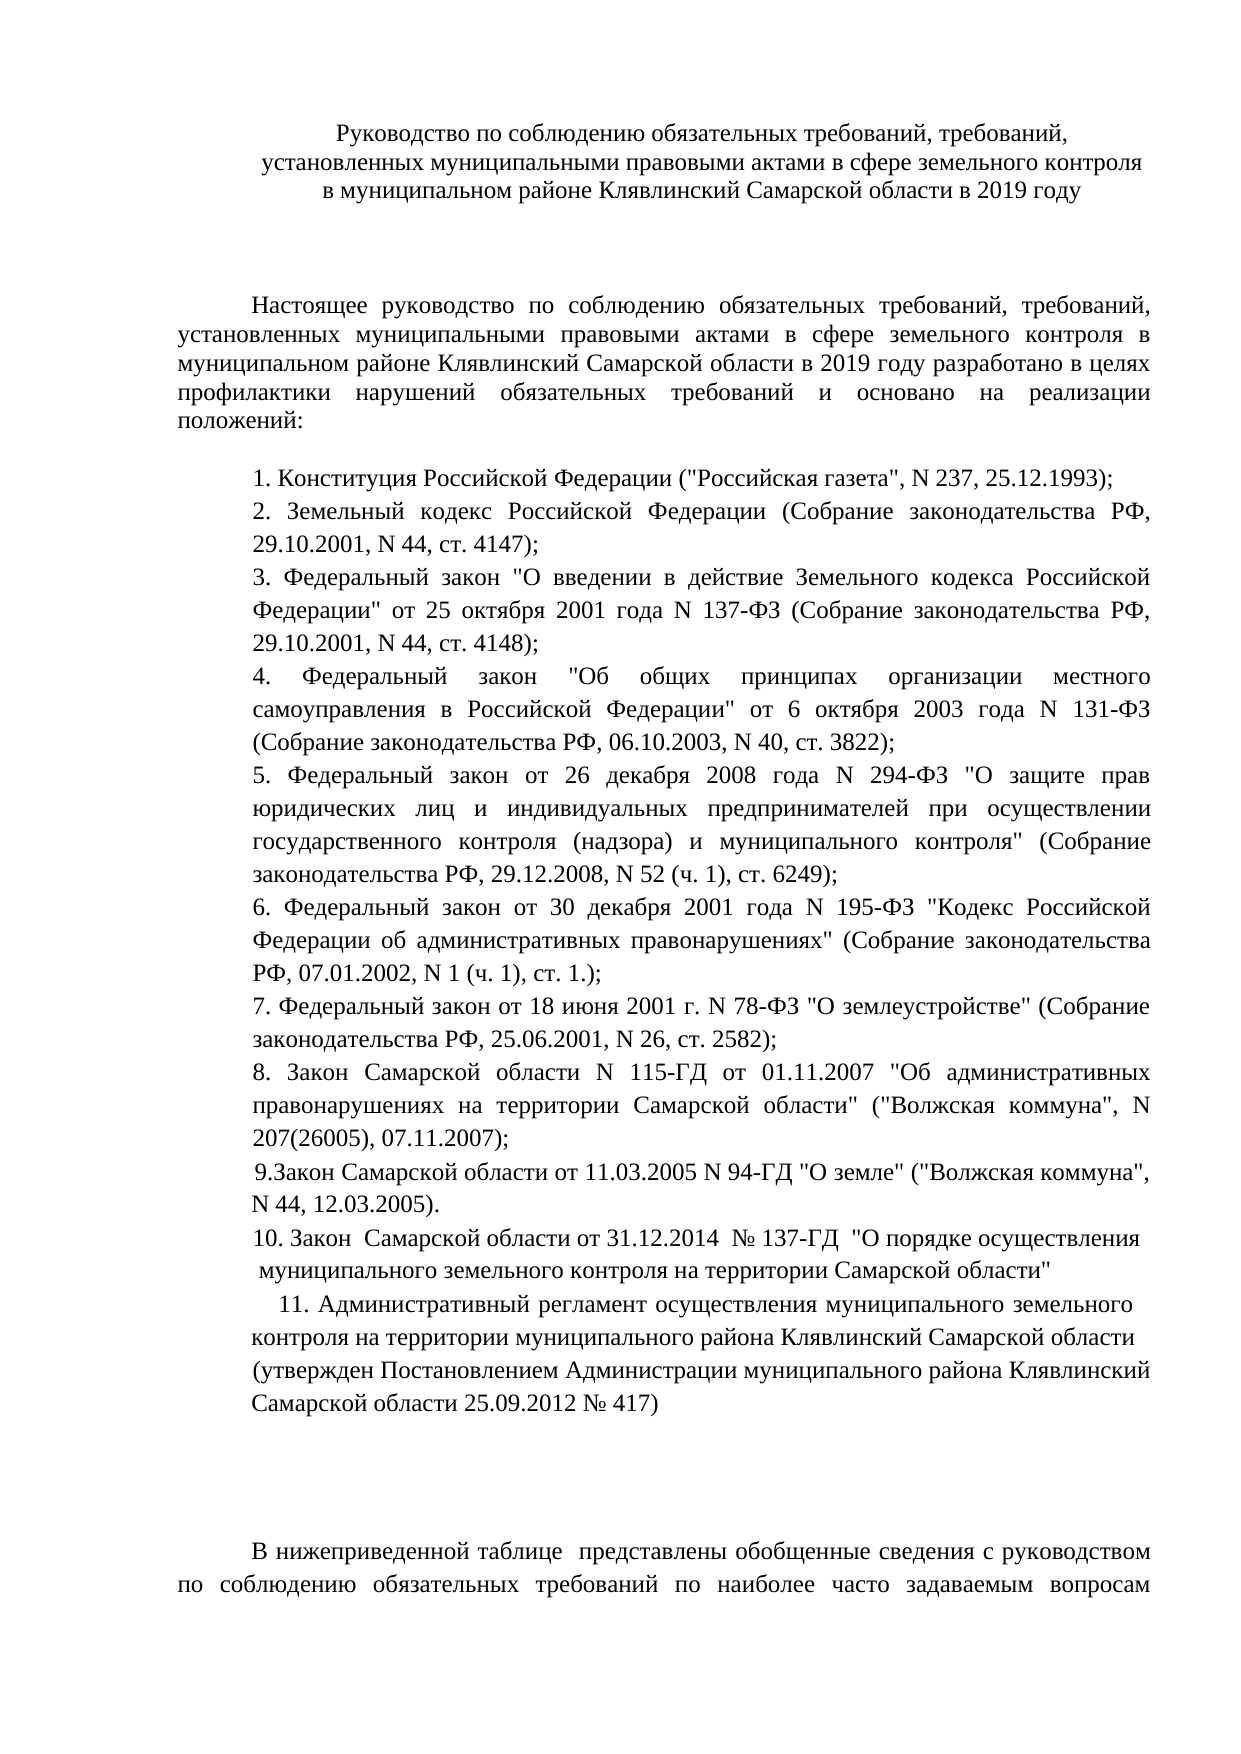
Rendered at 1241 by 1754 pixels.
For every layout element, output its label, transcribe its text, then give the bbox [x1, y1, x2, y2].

text муниципального земельного контроля на территории Самарской области" [177, 1256, 1152, 1284]
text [177, 1536, 1152, 1598]
text 10. Закон Самарской области от 31.12.2014 № 137-ГД "О порядке осуществления [177, 1223, 1152, 1251]
text 4. Федеральный закон "Об общих принципах организации местного самоуправления в Российской Федерации" от 6 октября 2003 года N 131-ФЗ (Собрание законодательства РФ, 06.10.2003, N 40, ст. 3822); [252, 661, 1152, 756]
text 8. Закон Самарской области N 115-ГД от 01.11.2007 "Об административных правонарушениях на территории Самарской области" ("Волжская коммуна", N 207(26005), 07.11.2007); [252, 1057, 1152, 1152]
text 2. Земельный кодекс Российской Федерации (Собрание законодательства РФ, 29.10.2001, N 44, ст. 4147); [252, 496, 1152, 558]
text 5. Федеральный закон от 26 декабря 2008 года N 294-ФЗ "О защите прав юридических лиц и индивидуальных предпринимателей при осуществлении государственного контроля (надзора) и муниципального контроля" (Собрание законодательства РФ, 29.12.2008, N 52 (ч. 1), ст. 6249); [252, 760, 1152, 888]
text 3. Федеральный закон "О введении в действие Земельного кодекса Российской Федерации" от 25 октября 2001 года N 137-ФЗ (Собрание законодательства РФ, 29.10.2001, N 44, ст. 4148); [252, 562, 1152, 657]
text Руководство по соблюдению обязательных требований, требований, установленных муниципальными правовыми актами в сфере земельного контроля в муниципальном районе Клявлинский Самарской области в 2019 году [252, 118, 1152, 204]
text (утвержден Постановлением Администрации муниципального района Клявлинский Самарской области 25.09.2012 № 417) [177, 1355, 1152, 1416]
text 6. Федеральный закон от 30 декабря 2001 года N 195-ФЗ "Кодекс Российской Федерации об административных правонарушениях" (Собрание законодательства РФ, 07.01.2002, N 1 (ч. 1), ст. 1.); [252, 892, 1152, 987]
text 7. Федеральный закон от 18 июня 2001 г. N 78-ФЗ "О землеустройстве" (Собрание законодательства РФ, 25.06.2001, N 26, ст. 2582); [252, 991, 1152, 1053]
text 1. Конституция Российской Федерации ("Российская газета", N 237, 25.12.1993); [252, 463, 1152, 492]
text 11. Административный регламент осуществления муниципального земельного контроля на территории муниципального района Клявлинский Самарской области [177, 1289, 1152, 1350]
text 9.Закон Самарской области от 11.03.2005 N 94-ГД "О земле" ("Волжская коммуна", N 44, 12.03.2005). [177, 1157, 1152, 1218]
text Настоящее руководство по соблюдению обязательных требований, требований, установленных муниципальными правовыми актами в сфере земельного контроля в муниципальном районе Клявлинский Самарской области в 2019 году разработано в целях профилактики нарушений обязательных требований и основано на реализации положений: [177, 291, 1152, 434]
